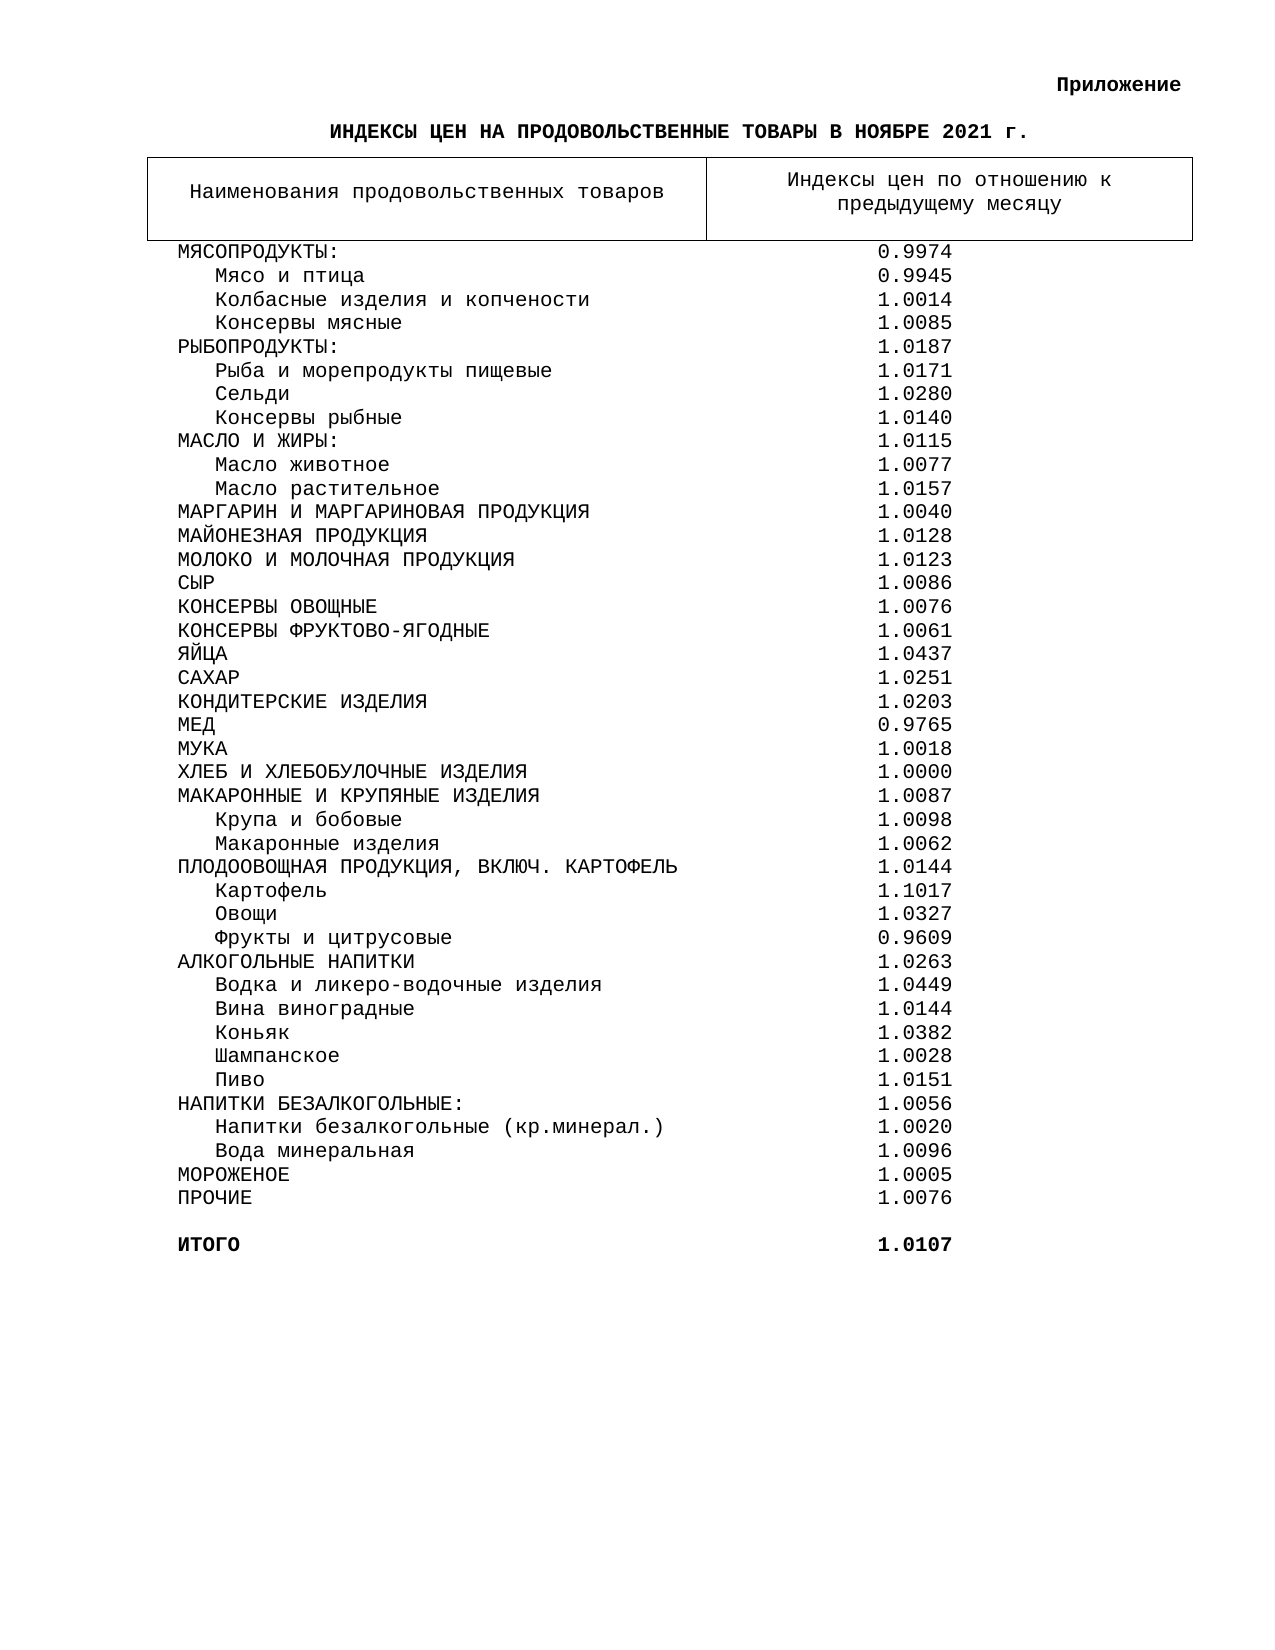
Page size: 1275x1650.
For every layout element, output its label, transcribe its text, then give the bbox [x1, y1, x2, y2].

table_header Индексы цен по отношению к предыдущему месяцу [707, 158, 1192, 240]
text Макаронные изделия 1.0062 [177, 832, 1181, 856]
text Приложение [177, 74, 1181, 97]
text ИHДЕКСЫ ЦЕH HА ПРОДОВОЛЬСТВЕHHЫЕ ТОВАРЫ В НОЯБРЕ 2021 г. [177, 121, 1181, 145]
text Коньяк 1.0382 [177, 1022, 1181, 1045]
text Фрукты и цитрусовые 0.9609 [177, 927, 1181, 951]
text Картофель 1.1017 [177, 880, 1181, 903]
text Консервы мясные 1.0085 [177, 312, 1181, 336]
text Консервы рыбные 1.0140 [177, 407, 1181, 431]
text МОРОЖЕНОЕ 1.0005 [177, 1163, 1181, 1187]
text Водка и ликеро-водочные изделия 1.0449 [177, 974, 1181, 998]
text МАКАРОННЫЕ И КРУПЯНЫЕ ИЗДЕЛИЯ 1.0087 [177, 785, 1181, 809]
text Крупа и бобовые 1.0098 [177, 809, 1181, 832]
text ПЛОДООВОЩНАЯ ПРОДУКЦИЯ, ВКЛЮЧ. КАРТОФЕЛЬ 1.0144 [177, 856, 1181, 880]
text РЫБОПРОДУКТЫ: 1.0187 [177, 336, 1181, 359]
table_header Hаименования продовольственных товаров [148, 158, 706, 240]
text ПРОЧИЕ 1.0076 [177, 1187, 1181, 1211]
text ИТОГО 1.0107 [177, 1234, 1181, 1258]
text Вода минеральная 1.0096 [177, 1140, 1181, 1163]
text МАСЛО И ЖИРЫ: 1.0115 [177, 431, 1181, 454]
text Колбасные изделия и копчености 1.0014 [177, 289, 1181, 312]
text МАЙОНЕЗНАЯ ПРОДУКЦИЯ 1.0128 [177, 525, 1181, 549]
text МАРГАРИН И МАРГАРИНОВАЯ ПРОДУКЦИЯ 1.0040 [177, 501, 1181, 525]
text Мясо и птица 0.9945 [177, 265, 1181, 289]
text Масло животное 1.0077 [177, 454, 1181, 478]
text Напитки безалкогольные (кр.минерал.) 1.0020 [177, 1116, 1181, 1140]
text МОЛОКО И МОЛОЧНАЯ ПРОДУКЦИЯ 1.0123 [177, 549, 1181, 572]
text МУКА 1.0018 [177, 738, 1181, 762]
text Вина виноградные 1.0144 [177, 998, 1181, 1022]
text Сельди 1.0280 [177, 383, 1181, 407]
text Рыба и морепродукты пищевые 1.0171 [177, 359, 1181, 383]
text ЯЙЦА 1.0437 [177, 643, 1181, 667]
text МЯСОПРОДУКТЫ: 0.9974 [177, 241, 1181, 265]
text АЛКОГОЛЬНЫЕ НАПИТКИ 1.0263 [177, 951, 1181, 974]
text КОНДИТЕРСКИЕ ИЗДЕЛИЯ 1.0203 [177, 691, 1181, 714]
text Пиво 1.0151 [177, 1069, 1181, 1093]
text Шампанское 1.0028 [177, 1045, 1181, 1069]
text САХАР 1.0251 [177, 667, 1181, 691]
text КОНСЕРВЫ ФРУКТОВО-ЯГОДНЫЕ 1.0061 [177, 620, 1181, 643]
text КОНСЕРВЫ ОВОЩНЫЕ 1.0076 [177, 596, 1181, 620]
text МЕД 0.9765 [177, 714, 1181, 738]
text НАПИТКИ БЕЗАЛКОГОЛЬНЫЕ: 1.0056 [177, 1093, 1181, 1116]
text Масло растительное 1.0157 [177, 478, 1181, 501]
text Овощи 1.0327 [177, 903, 1181, 927]
text СЫР 1.0086 [177, 572, 1181, 596]
text ХЛЕБ И ХЛЕБОБУЛОЧНЫЕ ИЗДЕЛИЯ 1.0000 [177, 762, 1181, 785]
